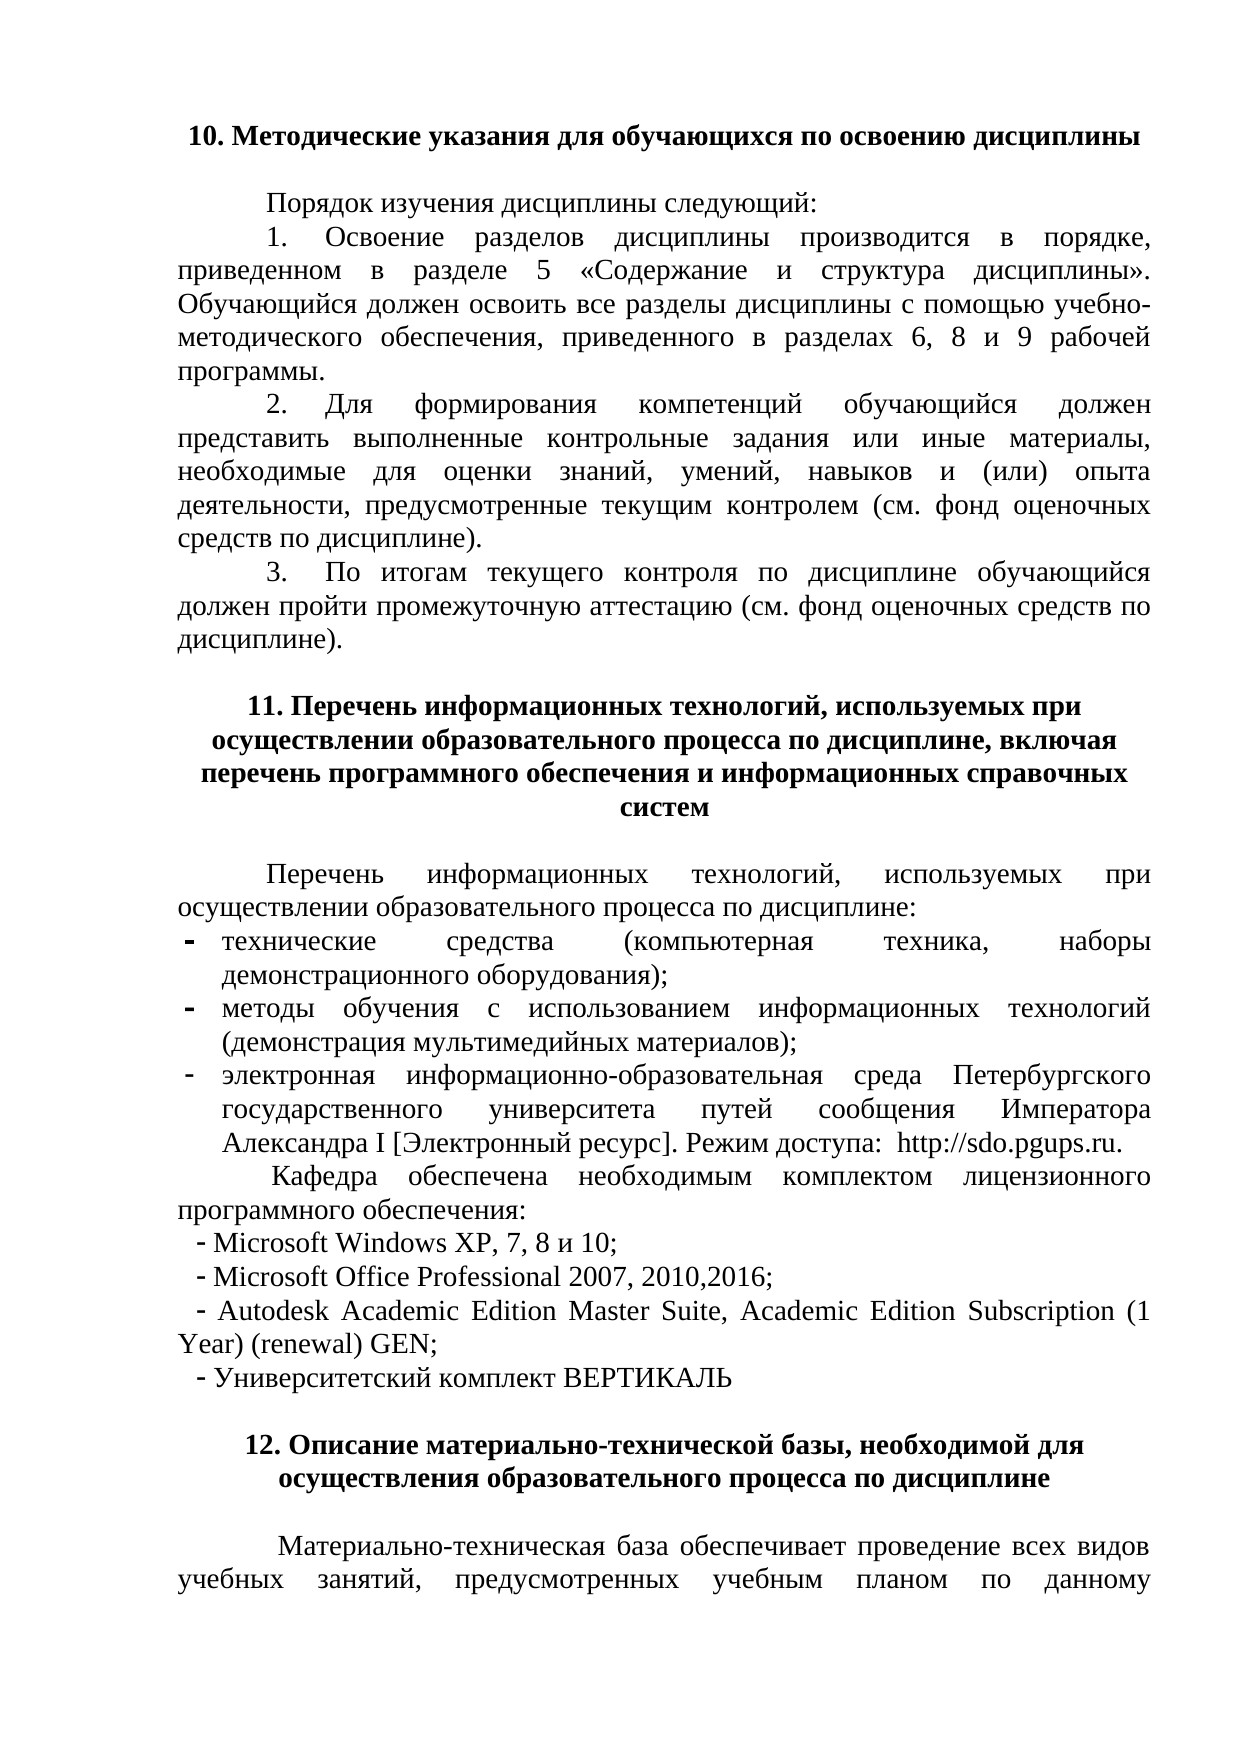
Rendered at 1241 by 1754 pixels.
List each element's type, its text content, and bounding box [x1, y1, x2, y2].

list методы обучения с использованием информационных технологий (демонстрация мультимедийных материалов); [184, 990, 1152, 1057]
text Microsoft Windows XP, 7, 8 и 10; [177, 1225, 1152, 1259]
text Университетский комплект ВЕРТИКАЛЬ [177, 1360, 1152, 1393]
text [177, 1528, 1152, 1595]
list По итогам текущего контроля по дисциплине обучающийся должен пройти промежуточную аттестацию (см. фонд оценочных средств по дисциплине). [177, 554, 1152, 655]
text Microsoft Office Professional 2007, 2010,2016; [177, 1259, 1152, 1293]
list технические средства (компьютерная техника, наборы демонстрационного оборудования); [184, 923, 1152, 990]
text 11. Перечень информационных технологий, используемых при осуществлении образовательного процесса по дисциплине, включая перечень программного обеспечения и информационных справочных систем [177, 688, 1152, 822]
text 10. Методические указания для обучающихся по освоению дисциплины [177, 118, 1152, 152]
text Кафедра обеспечена необходимым комплектом лицензионного программного обеспечения: [177, 1158, 1152, 1225]
text Autodesk Academic Edition Master Suite, Academic Edition Subscription (1 Year) (renewal) GEN; [177, 1293, 1152, 1360]
text 12. Описание материально-технической базы, необходимой для осуществления образовательного процесса по дисциплине [177, 1427, 1152, 1494]
text Перечень информационных технологий, используемых при осуществлении образовательного процесса по дисциплине: [177, 856, 1152, 923]
list Для формирования компетенций обучающийся должен представить выполненные контрольные задания или иные материалы, необходимые для оценки знаний, умений, навыков и (или) опыта деятельности, предусмотренные текущим контролем (см. фонд оценочных средств по дисциплине). [177, 386, 1152, 554]
list Освоение разделов дисциплины производится в порядке, приведенном в разделе 5 «Содержание и структура дисциплины». Обучающийся должен освоить все разделы дисциплины с помощью учебно-методического обеспечения, приведенного в разделах 6, 8 и 9 рабочей программы. [177, 219, 1152, 386]
text Порядок изучения дисциплины следующий: [177, 185, 1152, 219]
list электронная информационно-образовательная среда Петербургского государственного университета путей сообщения Императора Александра I [Электронный ресурс]. Режим доступа: http://sdo.pgups.ru. [184, 1057, 1152, 1158]
